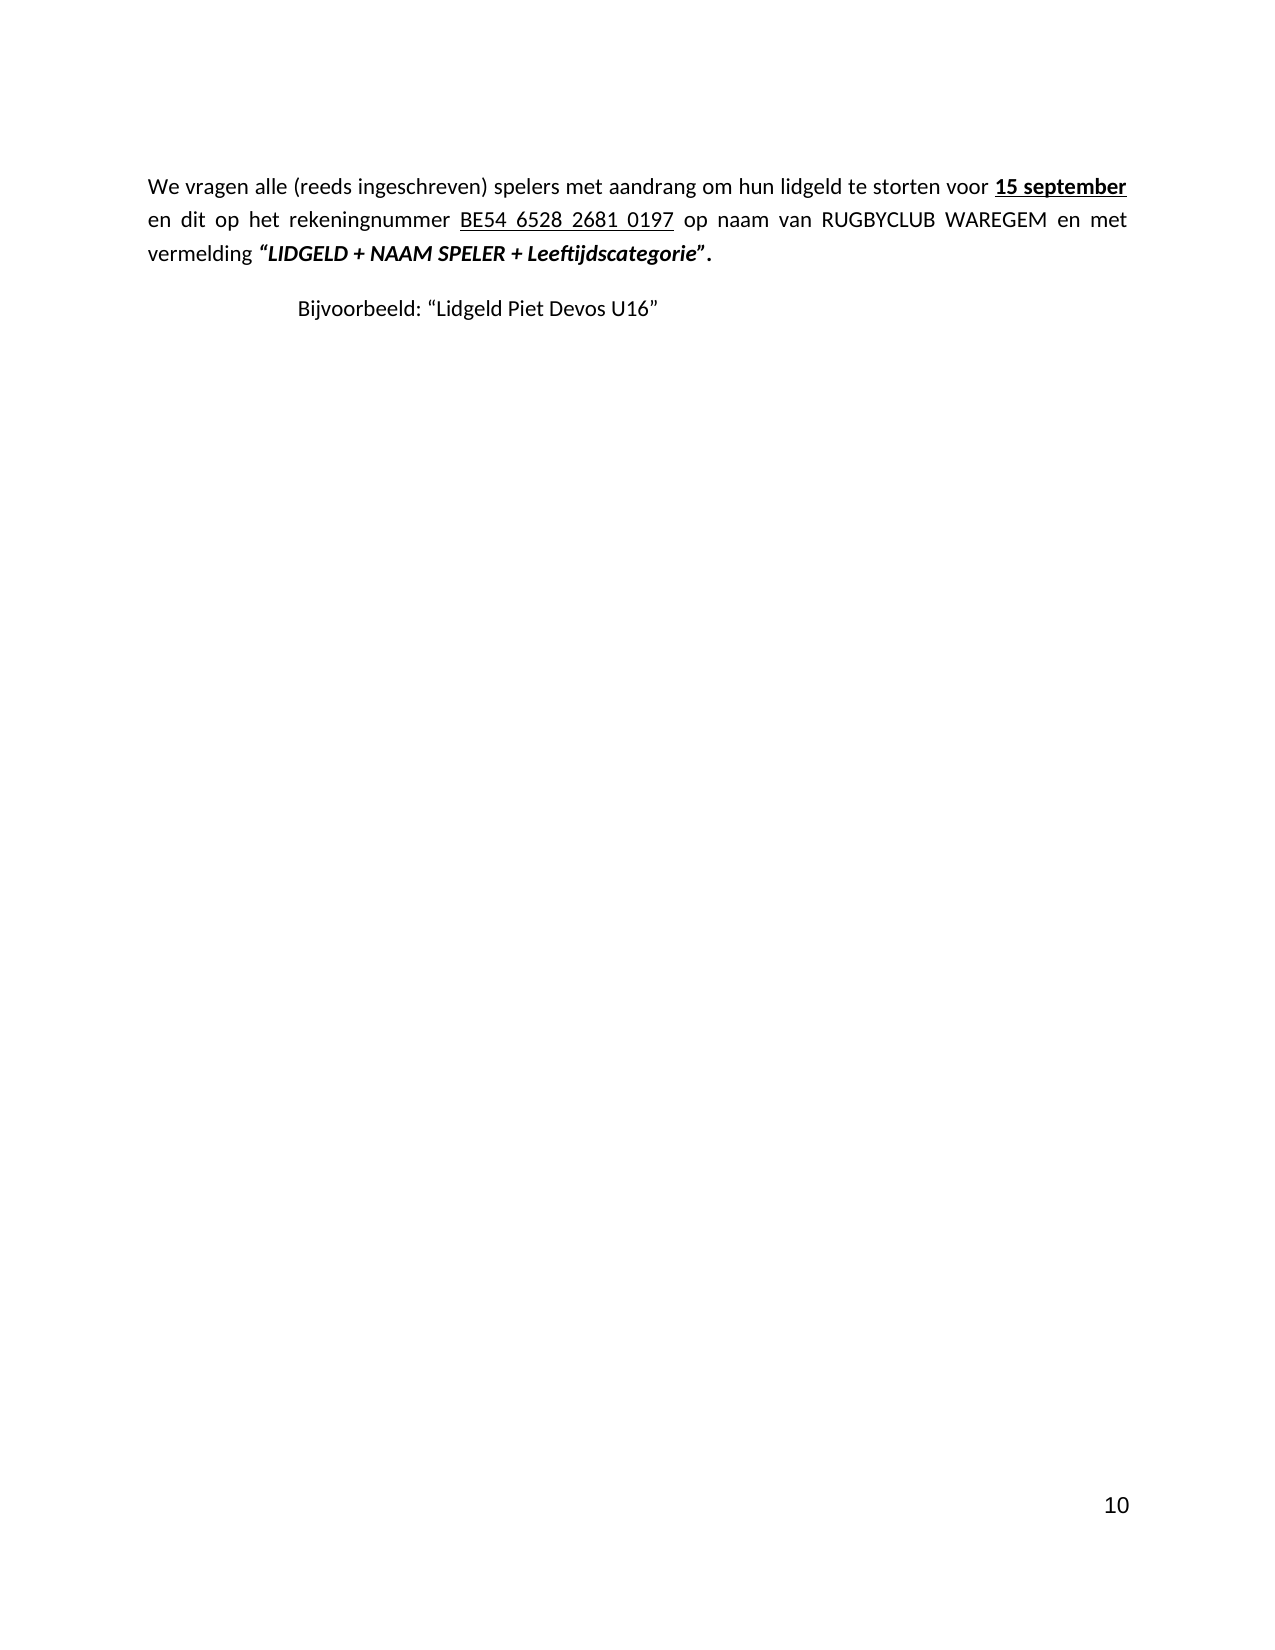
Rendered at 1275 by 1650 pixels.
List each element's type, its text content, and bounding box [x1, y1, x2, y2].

text We vragen alle (reeds ingeschreven) spelers met aandrang om hun lidgeld te storten voor 15 september en dit op het rekeningnummer BE54 6528 2681 0197 op naam van RUGBYCLUB WAREGEM en met vermelding “LIDGELD + NAAM SPELER + Leeftijdscategorie”. [148, 172, 1128, 267]
text Bijvoorbeeld: “Lidgeld Piet Devos U16” [298, 294, 1181, 322]
